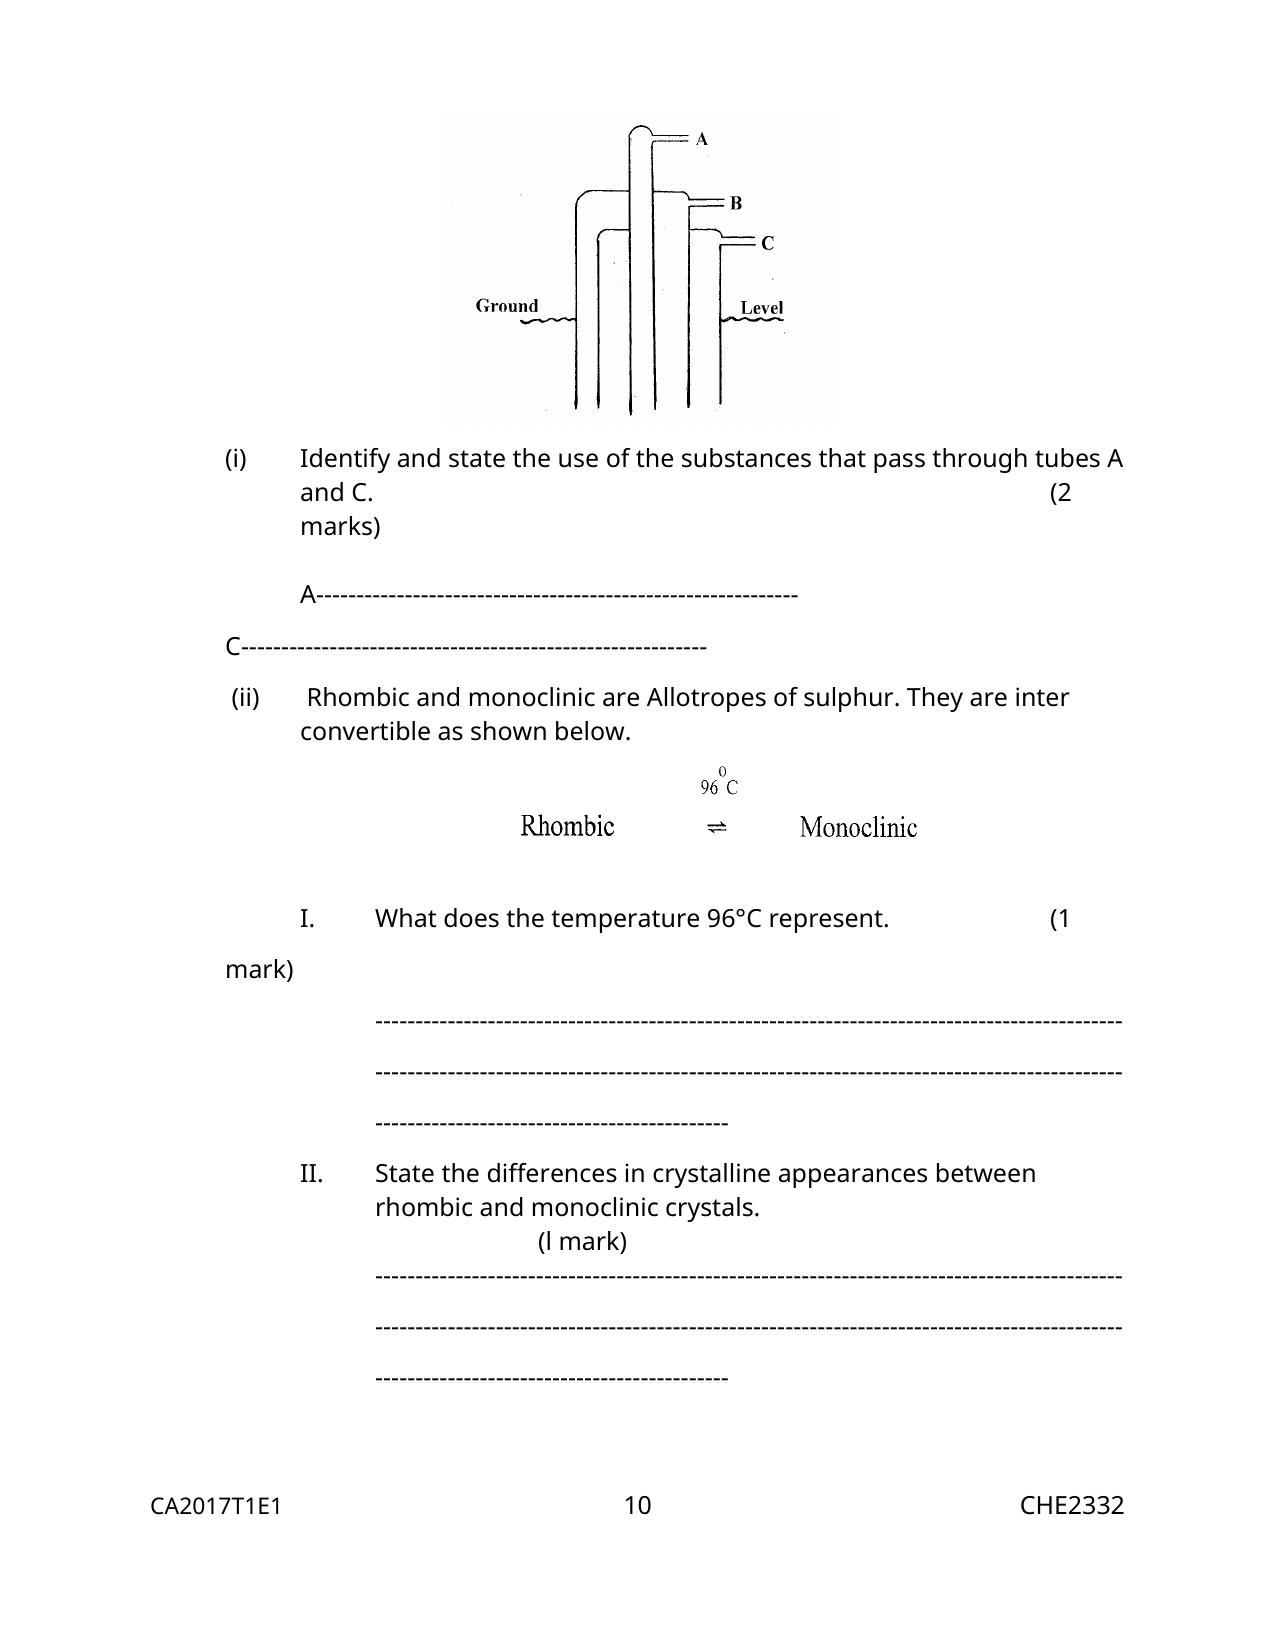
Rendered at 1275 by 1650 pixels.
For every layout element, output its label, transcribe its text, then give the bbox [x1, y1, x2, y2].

text -------------------------------------------------------------------------------------------------------------------------------------------------------------------------------------------------------------------------------------- [375, 1003, 1125, 1139]
text (ii) Rhombic and monoclinic are Allotropes of sulphur. They are inter convertible as shown below. [225, 679, 1125, 747]
text (i) Identify and state the use of the substances that pass through tubes A and C. (2 marks) [225, 441, 1125, 543]
text A------------------------------------------------------------C---------------------------------------------------------- [225, 577, 1125, 662]
text -------------------------------------------------------------------------------------------------------------------------------------------------------------------------------------------------------------------------------------- [375, 1258, 1125, 1394]
text II. State the differences in crystalline appearances between rhombic and monoclinic crystals. (l mark) [300, 1156, 1125, 1258]
picture [515, 756, 964, 844]
text I. What does the temperature 96°C represent. (1 mark) [225, 901, 1125, 986]
picture [438, 112, 837, 427]
